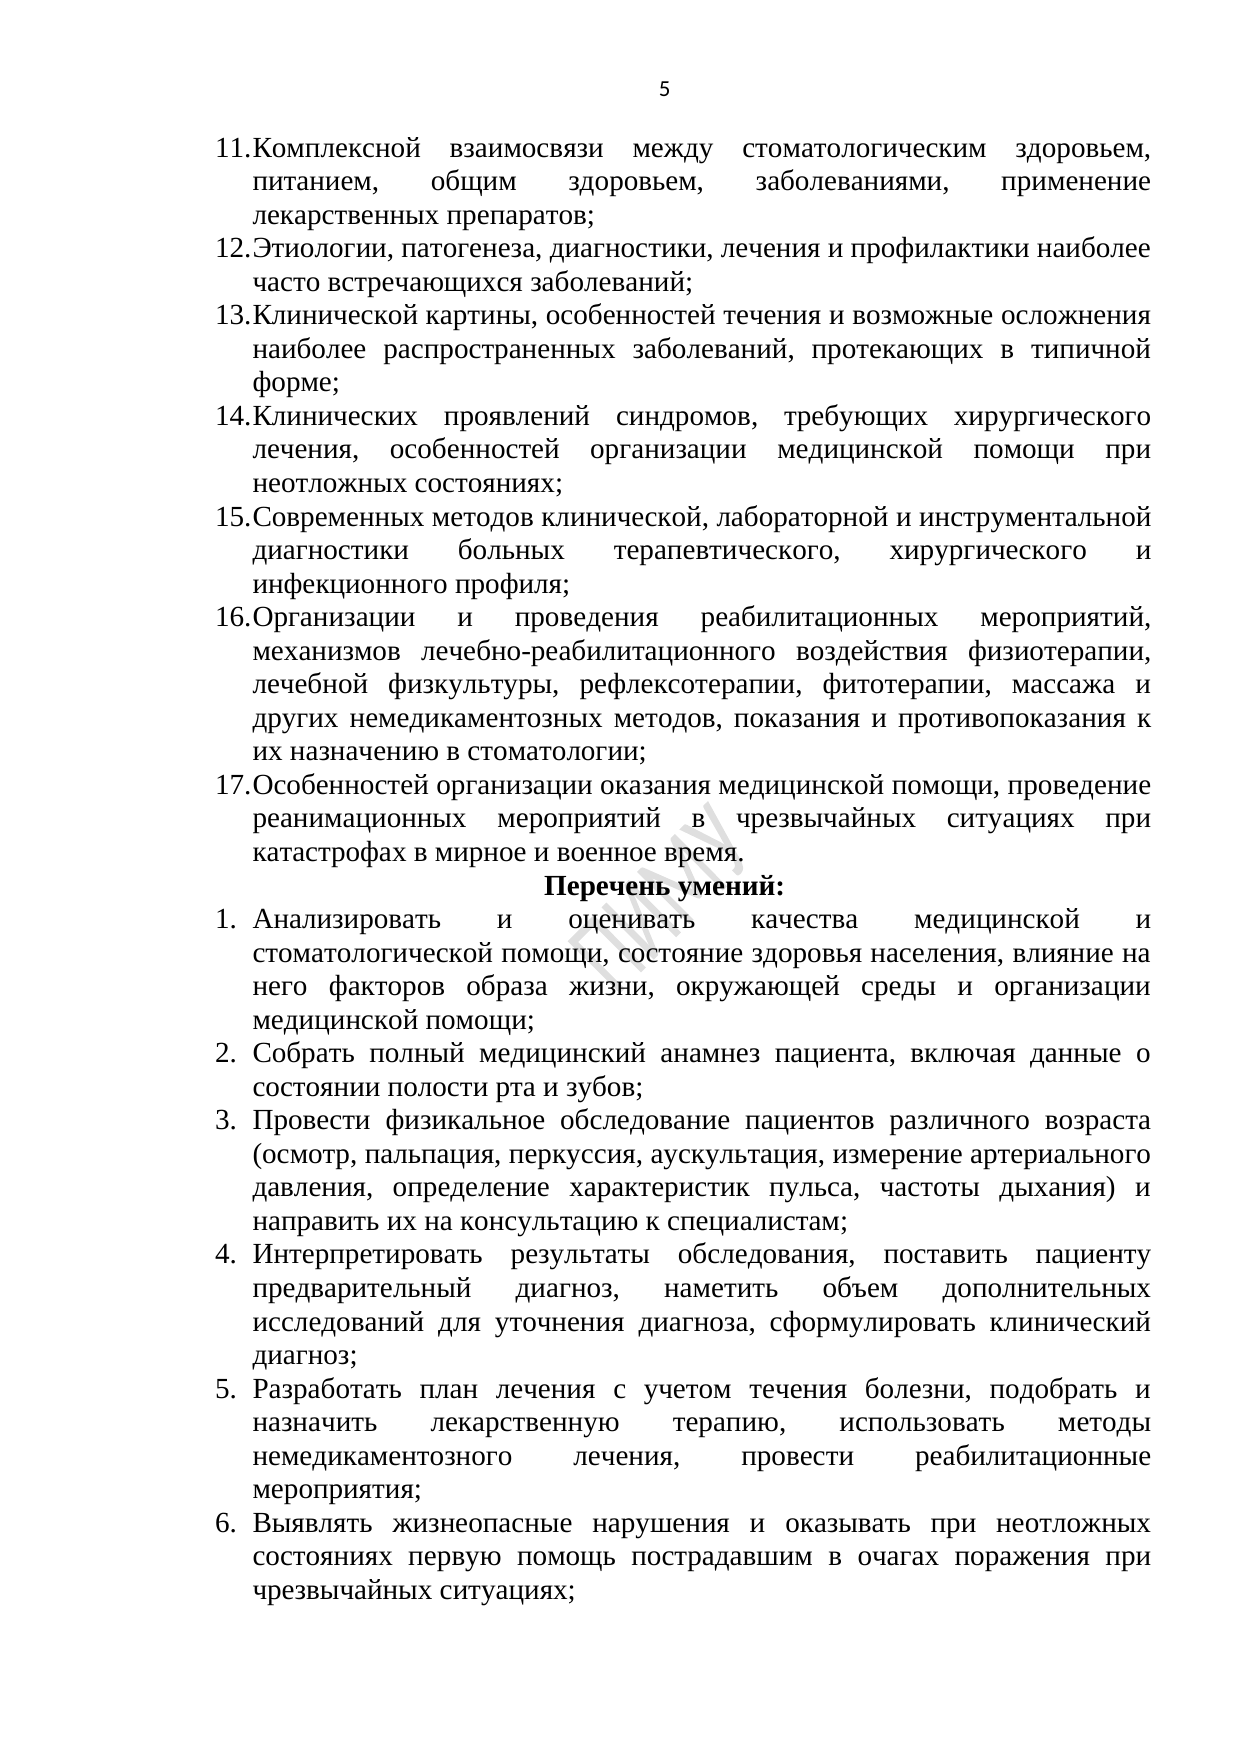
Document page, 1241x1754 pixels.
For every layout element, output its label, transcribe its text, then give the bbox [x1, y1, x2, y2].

list Анализировать и оценивать качества медицинской и стоматологической помощи, состояние здоровья населения, влияние на него факторов образа жизни, окружающей среды и организации медицинской помощи; [215, 901, 1152, 1035]
list Разработать план лечения с учетом течения болезни, подобрать и назначить лекарственную терапию, использовать методы немедикаментозного лечения, провести реабилитационные мероприятия; [215, 1371, 1152, 1505]
list Организации и проведения реабилитационных мероприятий, механизмов лечебно-реабилитационного воздействия физиотерапии, лечебной физкультуры, рефлексотерапии, фитотерапии, массажа и других немедикаментозных методов, показания и противопоказания к их назначению в стоматологии; [215, 599, 1152, 767]
list Этиологии, патогенеза, диагностики, лечения и профилактики наиболее часто встречающихся заболеваний; [215, 230, 1152, 297]
list Интерпретировать результаты обследования, поставить пациенту предварительный диагноз, наметить объем дополнительных исследований для уточнения диагноза, сформулировать клинический диагноз; [215, 1237, 1152, 1371]
list Клинической картины, особенностей течения и возможные осложнения наиболее распространенных заболеваний, протекающих в типичной форме; [215, 297, 1152, 398]
list Особенностей организации оказания медицинской помощи, проведение реанимационных мероприятий в чрезвычайных ситуациях при катастрофах в мирное и военное время. [215, 767, 1152, 868]
list Провести физикальное обследование пациентов различного возраста (осмотр, пальпация, перкуссия, аускультация, измерение артериального давления, определение характеристик пульса, частоты дыхания) и направить их на консультацию к специалистам; [215, 1102, 1152, 1237]
list Современных методов клинической, лабораторной и инструментальной диагностики больных терапевтического, хирургического и инфекционного профиля; [215, 499, 1152, 599]
text Перечень умений: [177, 868, 1152, 901]
list Клинических проявлений синдромов, требующих хирургического лечения, особенностей организации медицинской помощи при неотложных состояниях; [215, 398, 1152, 499]
list Собрать полный медицинский анамнез пациента, включая данные о состоянии полости рта и зубов; [215, 1035, 1152, 1102]
list Комплексной взаимосвязи между стоматологическим здоровьем, питанием, общим здоровьем, заболеваниями, применение лекарственных препаратов; [215, 130, 1152, 230]
list Выявлять жизнеопасные нарушения и оказывать при неотложных состояниях первую помощь пострадавшим в очагах поражения при чрезвычайных ситуациях; [215, 1505, 1152, 1606]
